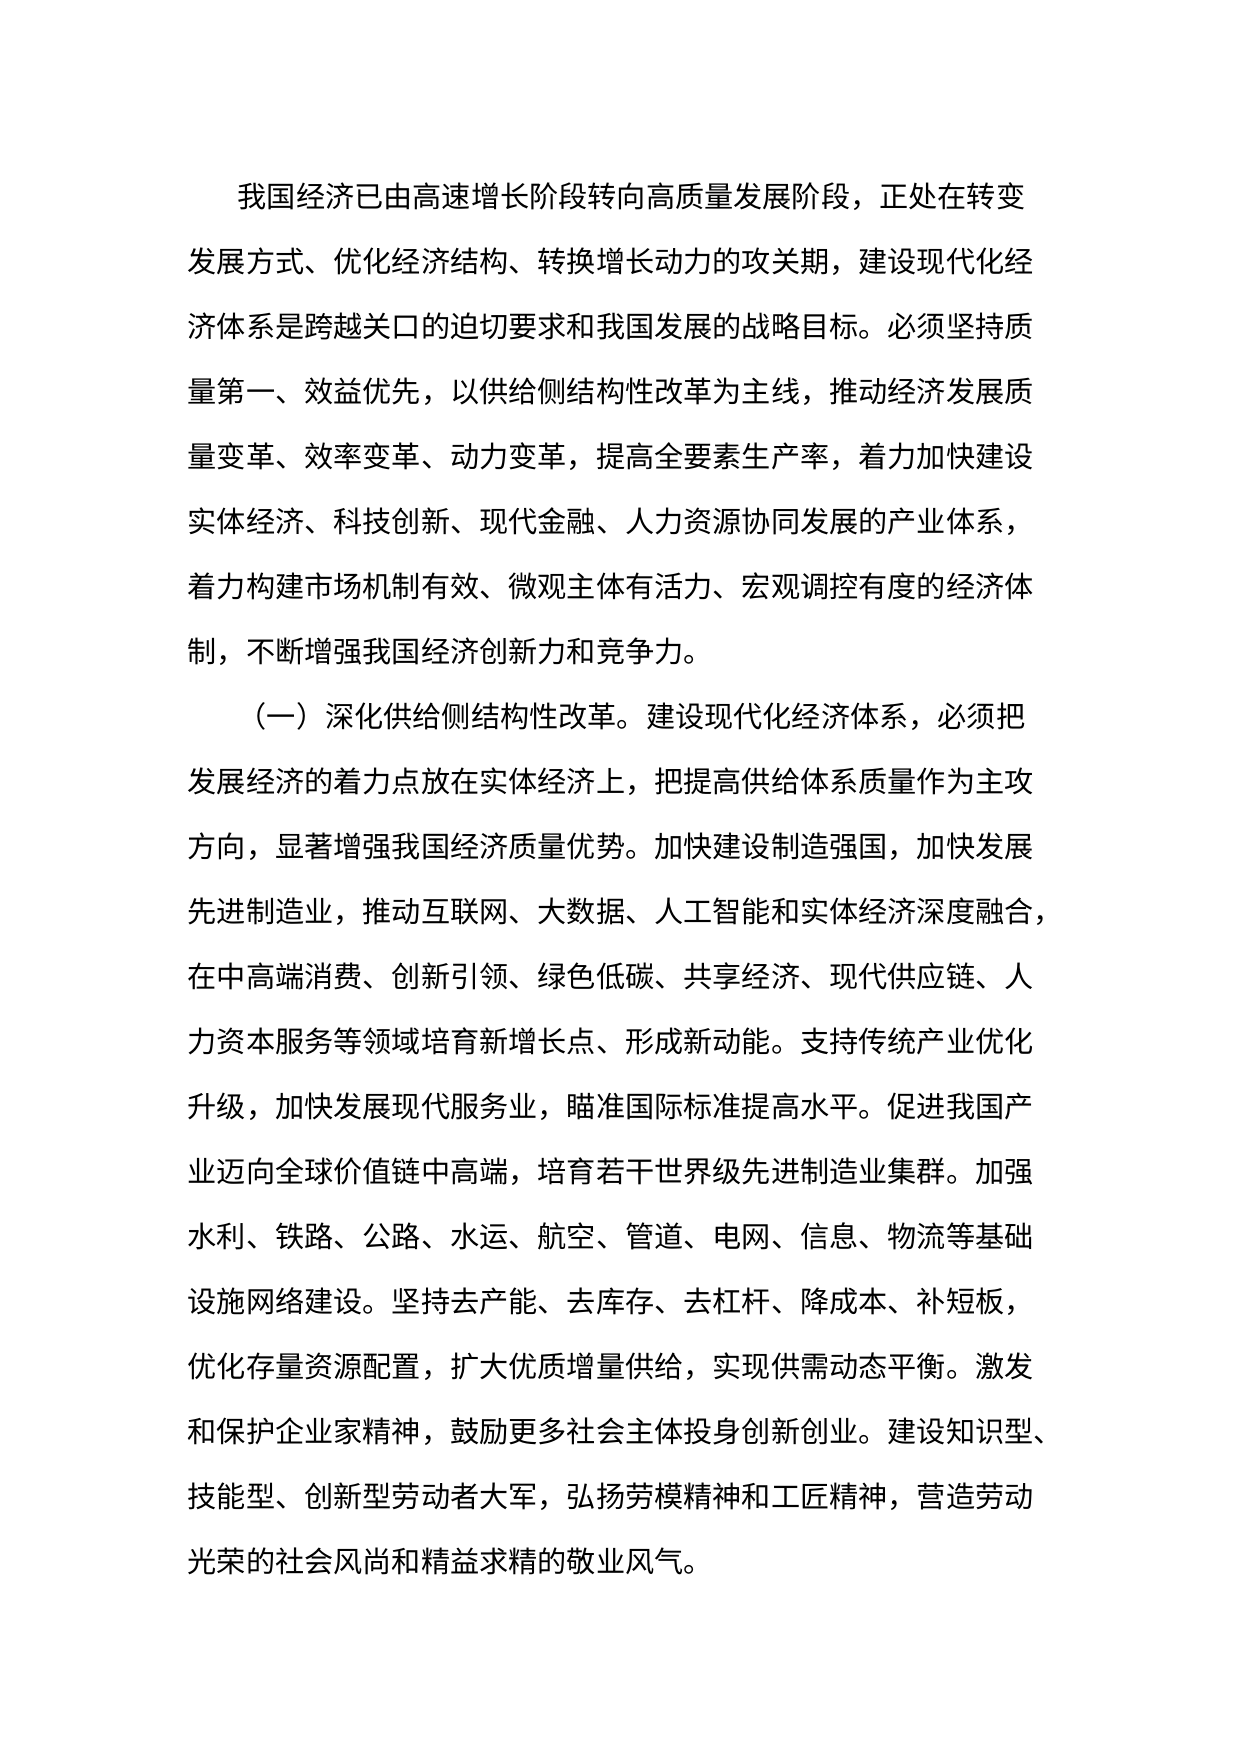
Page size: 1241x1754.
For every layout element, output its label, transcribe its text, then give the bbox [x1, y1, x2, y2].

text 我国经济已由高速增长阶段转向高质量发展阶段，正处在转变发展方式、优化经济结构、转换增长动力的攻关期，建设现代化经济体系是跨越关口的迫切要求和我国发展的战略目标。必须坚持质量第一、效益优先，以供给侧结构性改革为主线，推动经济发展质量变革、效率变革、动力变革，提高全要素生产率，着力加快建设实体经济、科技创新、现代金融、人力资源协同发展的产业体系，着力构建市场机制有效、微观主体有活力、宏观调控有度的经济体制，不断增强我国经济创新力和竞争力。 [187, 162, 1053, 682]
text （一）深化供给侧结构性改革。建设现代化经济体系，必须把发展经济的着力点放在实体经济上，把提高供给体系质量作为主攻方向，显著增强我国经济质量优势。加快建设制造强国，加快发展先进制造业，推动互联网、大数据、人工智能和实体经济深度融合，在中高端消费、创新引领、绿色低碳、共享经济、现代供应链、人力资本服务等领域培育新增长点、形成新动能。支持传统产业优化升级，加快发展现代服务业，瞄准国际标准提高水平。促进我国产业迈向全球价值链中高端，培育若干世界级先进制造业集群。加强水利、铁路、公路、水运、航空、管道、电网、信息、物流等基础设施网络建设。坚持去产能、去库存、去杠杆、降成本、补短板，优化存量资源配置，扩大优质增量供给，实现供需动态平衡。激发和保护企业家精神，鼓励更多社会主体投身创新创业。建设知识型、技能型、创新型劳动者大军，弘扬劳模精神和工匠精神，营造劳动光荣的社会风尚和精益求精的敬业风气。 [187, 682, 1053, 1592]
